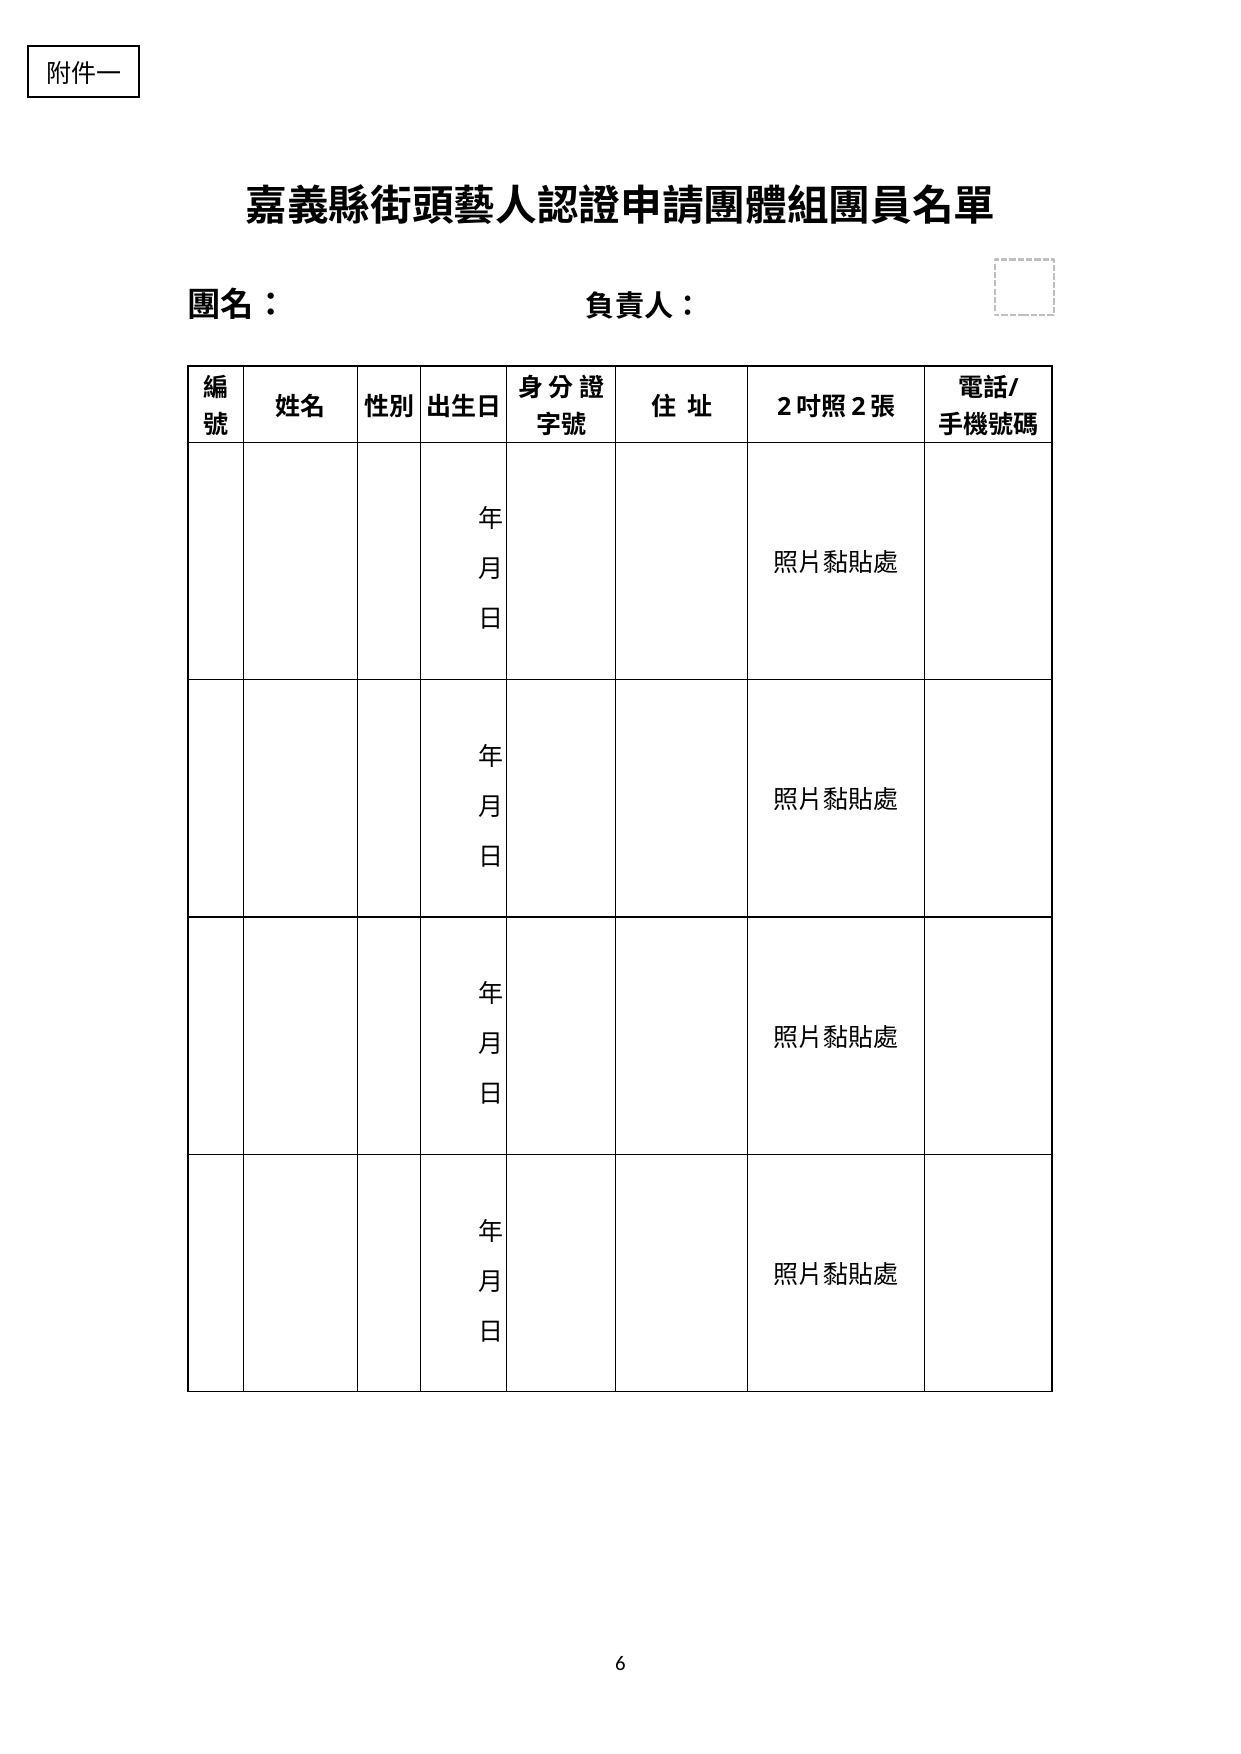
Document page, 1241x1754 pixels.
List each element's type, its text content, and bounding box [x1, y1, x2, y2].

table_cell [925, 918, 1051, 1154]
table_cell 照片黏貼處 [748, 443, 924, 679]
table_cell [244, 918, 357, 1154]
table_cell [925, 443, 1051, 679]
table_cell [616, 680, 747, 916]
table_cell [189, 1155, 243, 1391]
table_cell 照片黏貼處 [748, 1155, 924, 1391]
table_header 電話/ 手機號碼 [925, 367, 1051, 442]
table_cell 照片黏貼處 [748, 918, 924, 1154]
table_cell 年 月 日 [421, 680, 506, 916]
table_header 出生日 [421, 367, 506, 442]
text 嘉義縣街頭藝人認證申請團體組團員名單 [187, 164, 1053, 239]
table_cell [925, 1155, 1051, 1391]
text 團名： 負責人： [187, 264, 1053, 339]
table_cell [189, 443, 243, 679]
table_cell [507, 1155, 615, 1391]
table_cell [507, 918, 615, 1154]
table_header 性別 [358, 367, 420, 442]
table_cell [507, 680, 615, 916]
table_cell [244, 1155, 357, 1391]
table_header 編號 [189, 367, 243, 442]
table_header 2吋照2張 [748, 367, 924, 442]
table_cell 年 月 日 [421, 443, 506, 679]
table_cell [244, 680, 357, 916]
table_cell 年 月 日 [421, 918, 506, 1154]
table_cell [616, 918, 747, 1154]
table_cell [189, 680, 243, 916]
table_cell 照片黏貼處 [748, 680, 924, 916]
table_cell [616, 1155, 747, 1391]
table_cell [244, 443, 357, 679]
table_cell [358, 680, 420, 916]
table_cell [189, 918, 243, 1154]
table_cell [925, 680, 1051, 916]
table_cell [507, 443, 615, 679]
table_cell [358, 918, 420, 1154]
table_cell [358, 443, 420, 679]
table_header 住 址 [616, 367, 747, 442]
table_header 姓名 [244, 367, 357, 442]
table_cell [358, 1155, 420, 1391]
table_header 身 分 證 字號 [507, 367, 615, 442]
table_cell [616, 443, 747, 679]
table_cell 年 月 日 [421, 1155, 506, 1391]
